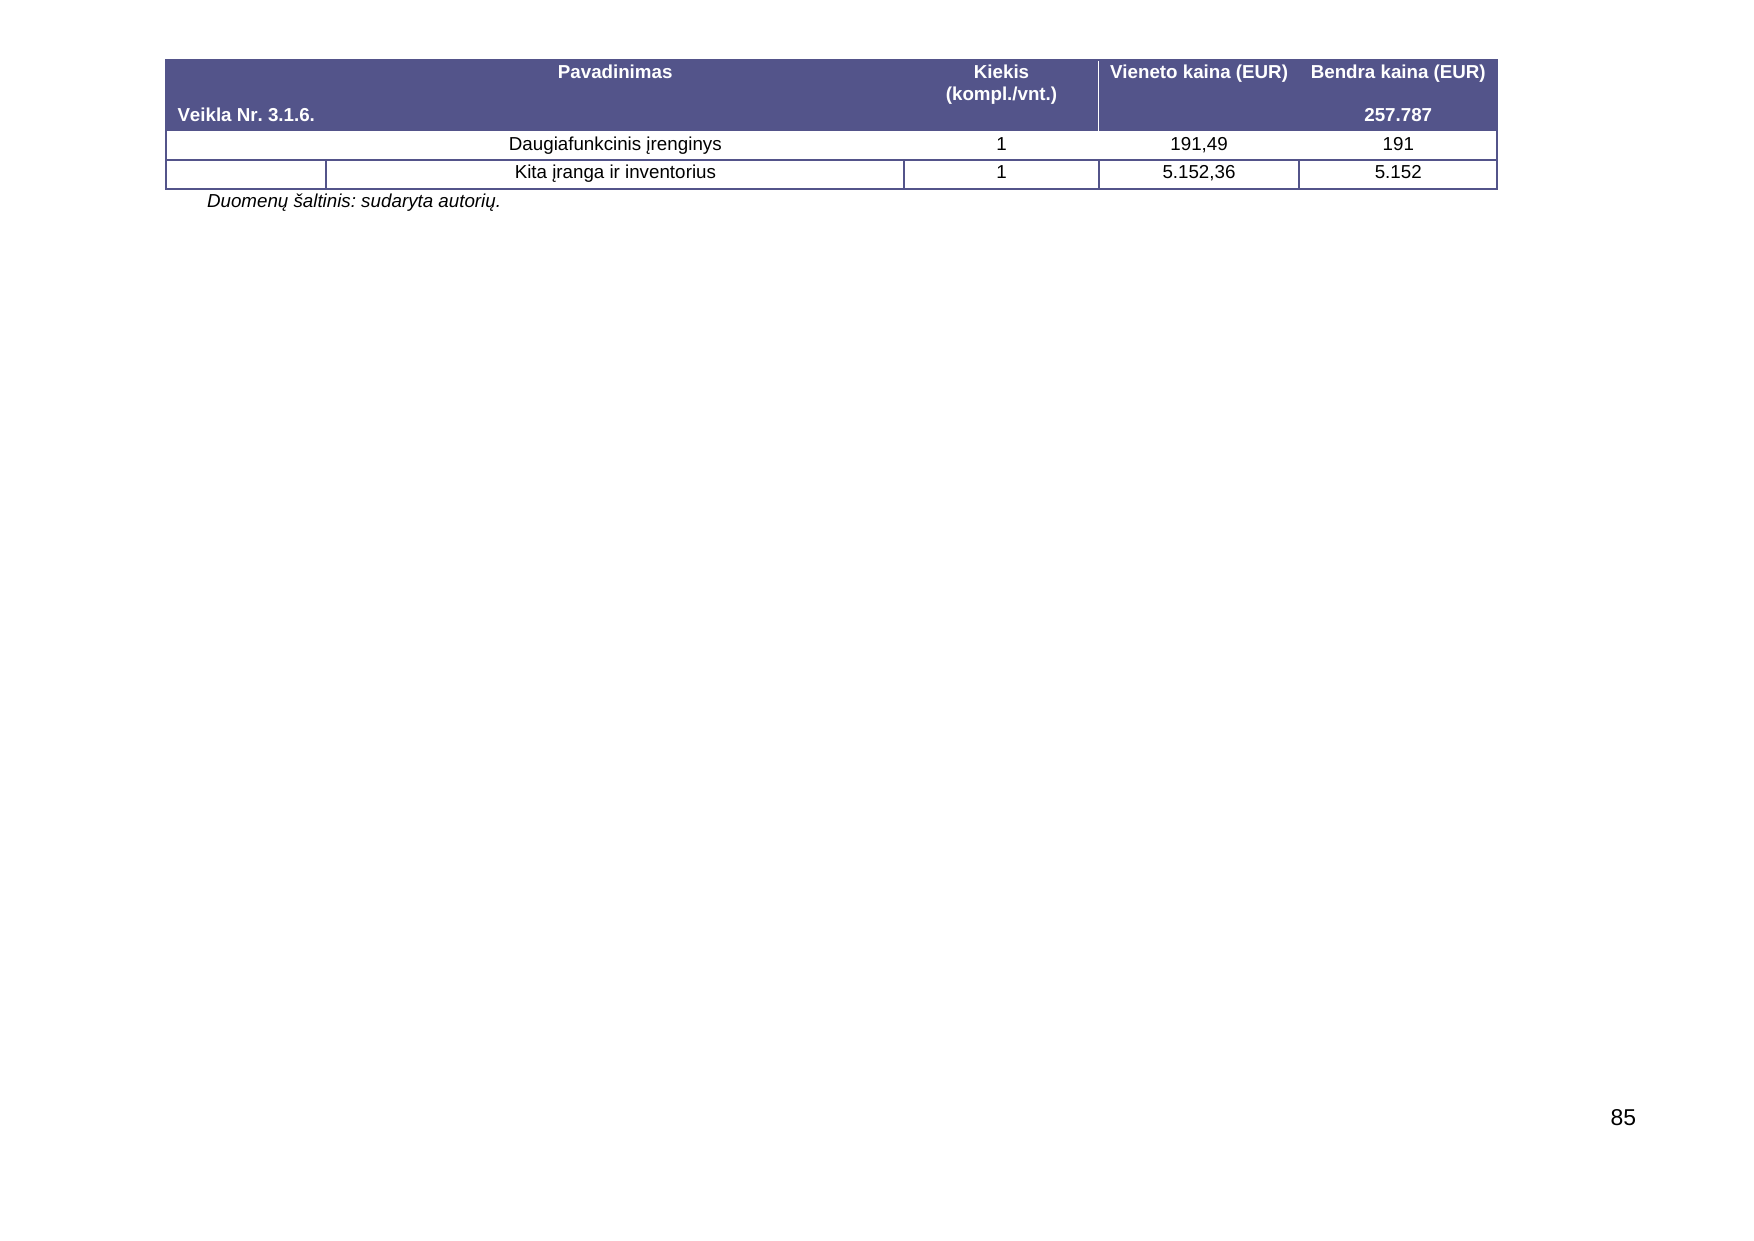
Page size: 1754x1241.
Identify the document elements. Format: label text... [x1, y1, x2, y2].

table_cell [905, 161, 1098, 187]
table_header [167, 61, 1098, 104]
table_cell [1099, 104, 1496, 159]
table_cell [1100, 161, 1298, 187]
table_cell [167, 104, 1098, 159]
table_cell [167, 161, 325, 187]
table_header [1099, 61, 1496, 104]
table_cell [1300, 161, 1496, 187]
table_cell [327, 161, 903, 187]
text Duomenų šaltinis: sudaryta autorių. [177, 189, 1636, 211]
